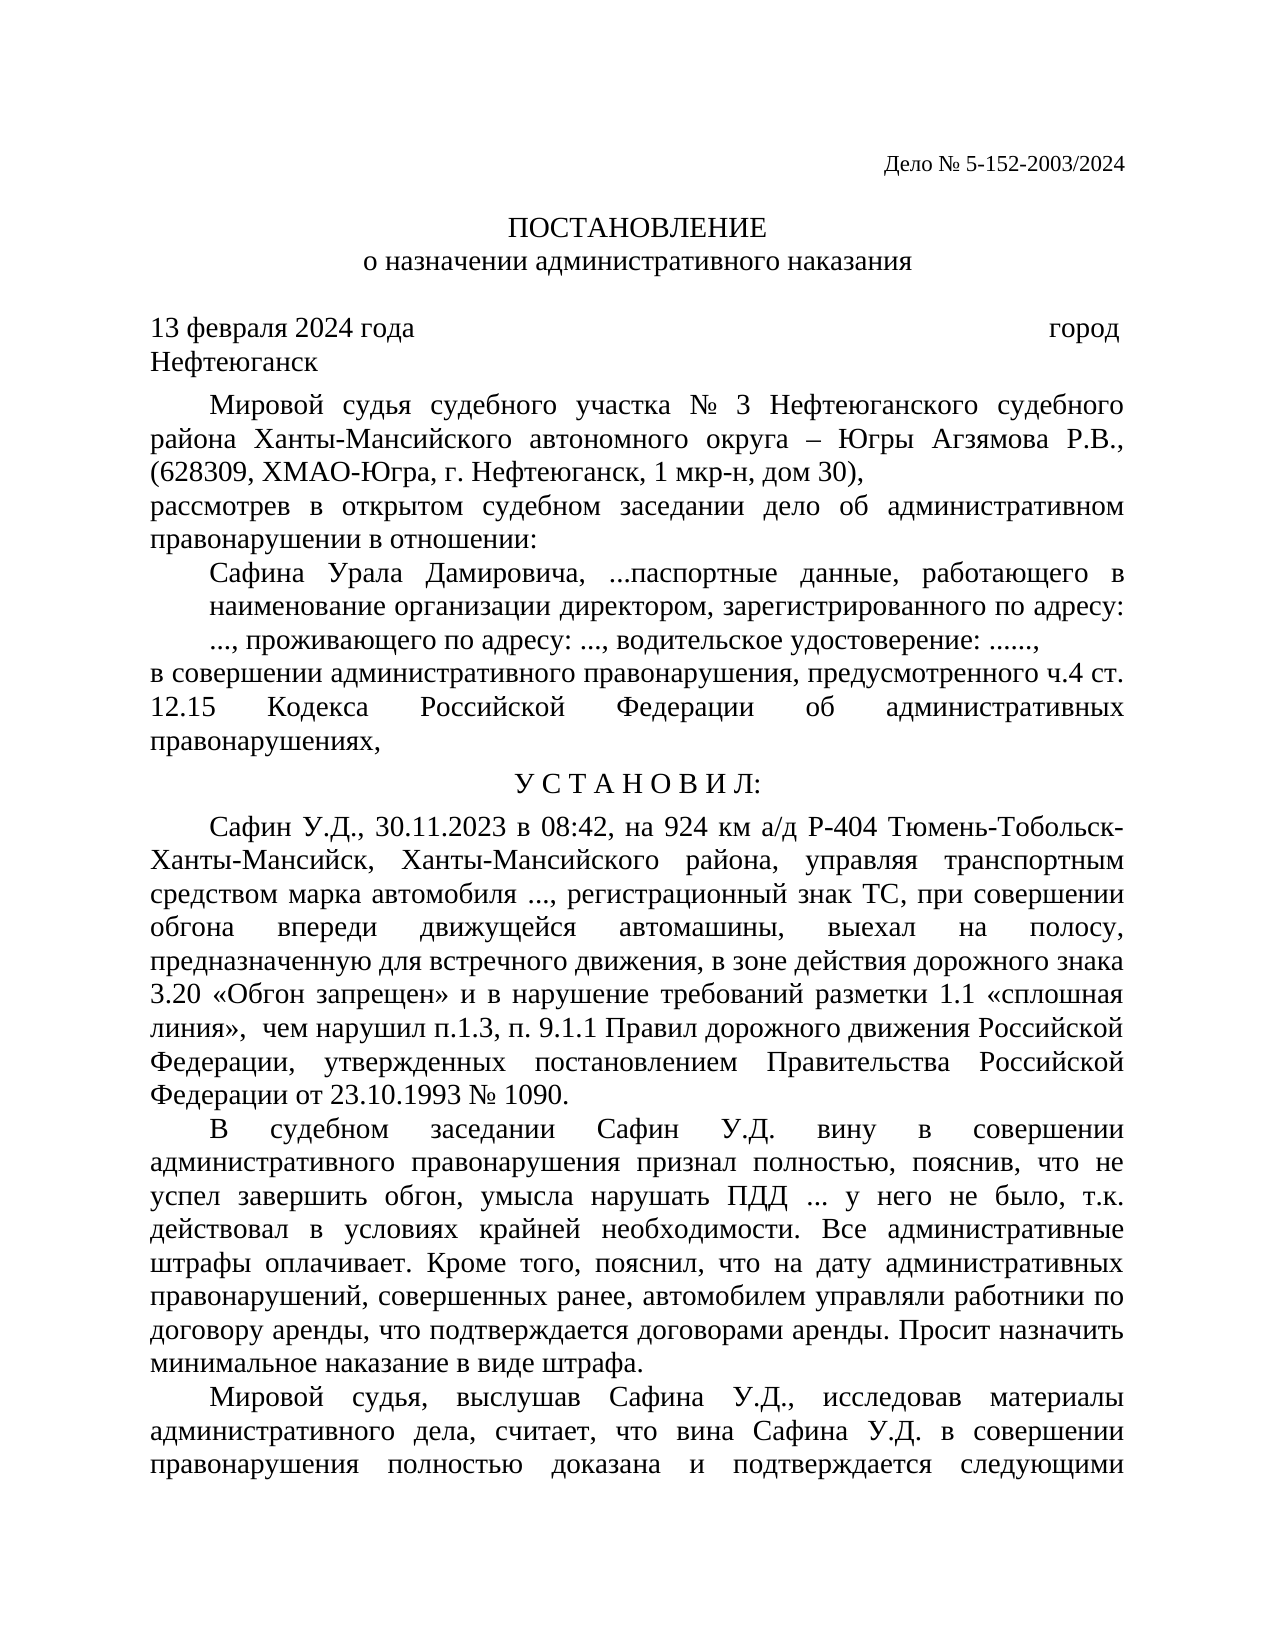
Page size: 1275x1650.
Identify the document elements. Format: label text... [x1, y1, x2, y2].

text ПОСТАНОВЛЕНИЕ [150, 210, 1125, 243]
text Сафина Урала Дамировича, ...паспортные данные, работающего в наименование организации директором, зарегистрированного по адресу: ..., проживающего по адресу: ..., водительское удостоверение: ......, [209, 555, 1125, 656]
text У С Т А Н О В И Л: [150, 766, 1125, 799]
text в совершении административного правонарушения, предусмотренного ч.4 ст. 12.15 Кодекса Российской Федерации об административных правонарушениях, [150, 656, 1125, 756]
text В судебном заседании Сафин У.Д. вину в совершении административного правонарушения признал полностью, пояснив, что не успел завершить обгон, умысла нарушать ПДД ... у него не было, т.к. действовал в условиях крайней необходимости. Все административные штрафы оплачивает. Кроме того, пояснил, что на дату административных правонарушений, совершенных ранее, автомобилем управляли работники по договору аренды, что подтверждается договорами аренды. Просит назначить минимальное наказание в виде штрафа. [150, 1111, 1125, 1379]
text Мировой судья судебного участка № 3 Нефтеюганского судебного района Ханты-Мансийского автономного округа – Югры Агзямова Р.В., (628309, ХМАО-Югра, г. Нефтеюганск, 1 мкр-н, дом 30), [150, 387, 1125, 488]
text рассмотрев в открытом судебном заседании дело об административном правонарушении в отношении: [150, 488, 1125, 555]
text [150, 1379, 1125, 1480]
text о назначении административного наказания [150, 243, 1125, 277]
text Дело № 5-152-2003/2024 [150, 150, 1125, 176]
text 13 февраля 2024 года город Нефтеюганск [150, 311, 1123, 378]
text Сафин У.Д., 30.11.2023 в 08:42, на 924 км а/д Р-404 Тюмень-Тобольск-Ханты-Мансийск, Ханты-Мансийского района, управляя транспортным средством марка автомобиля ..., регистрационный знак ТС, при совершении обгона впереди движущейся автомашины, выехал на полосу, предназначенную для встречного движения, в зоне действия дорожного знака 3.20 «Обгон запрещен» и в нарушение требований разметки 1.1 «сплошная линия», чем нарушил п.1.3, п. 9.1.1 Правил дорожного движения Российской Федерации, утвержденных постановлением Правительства Российской Федерации от 23.10.1993 № 1090. [150, 809, 1125, 1111]
